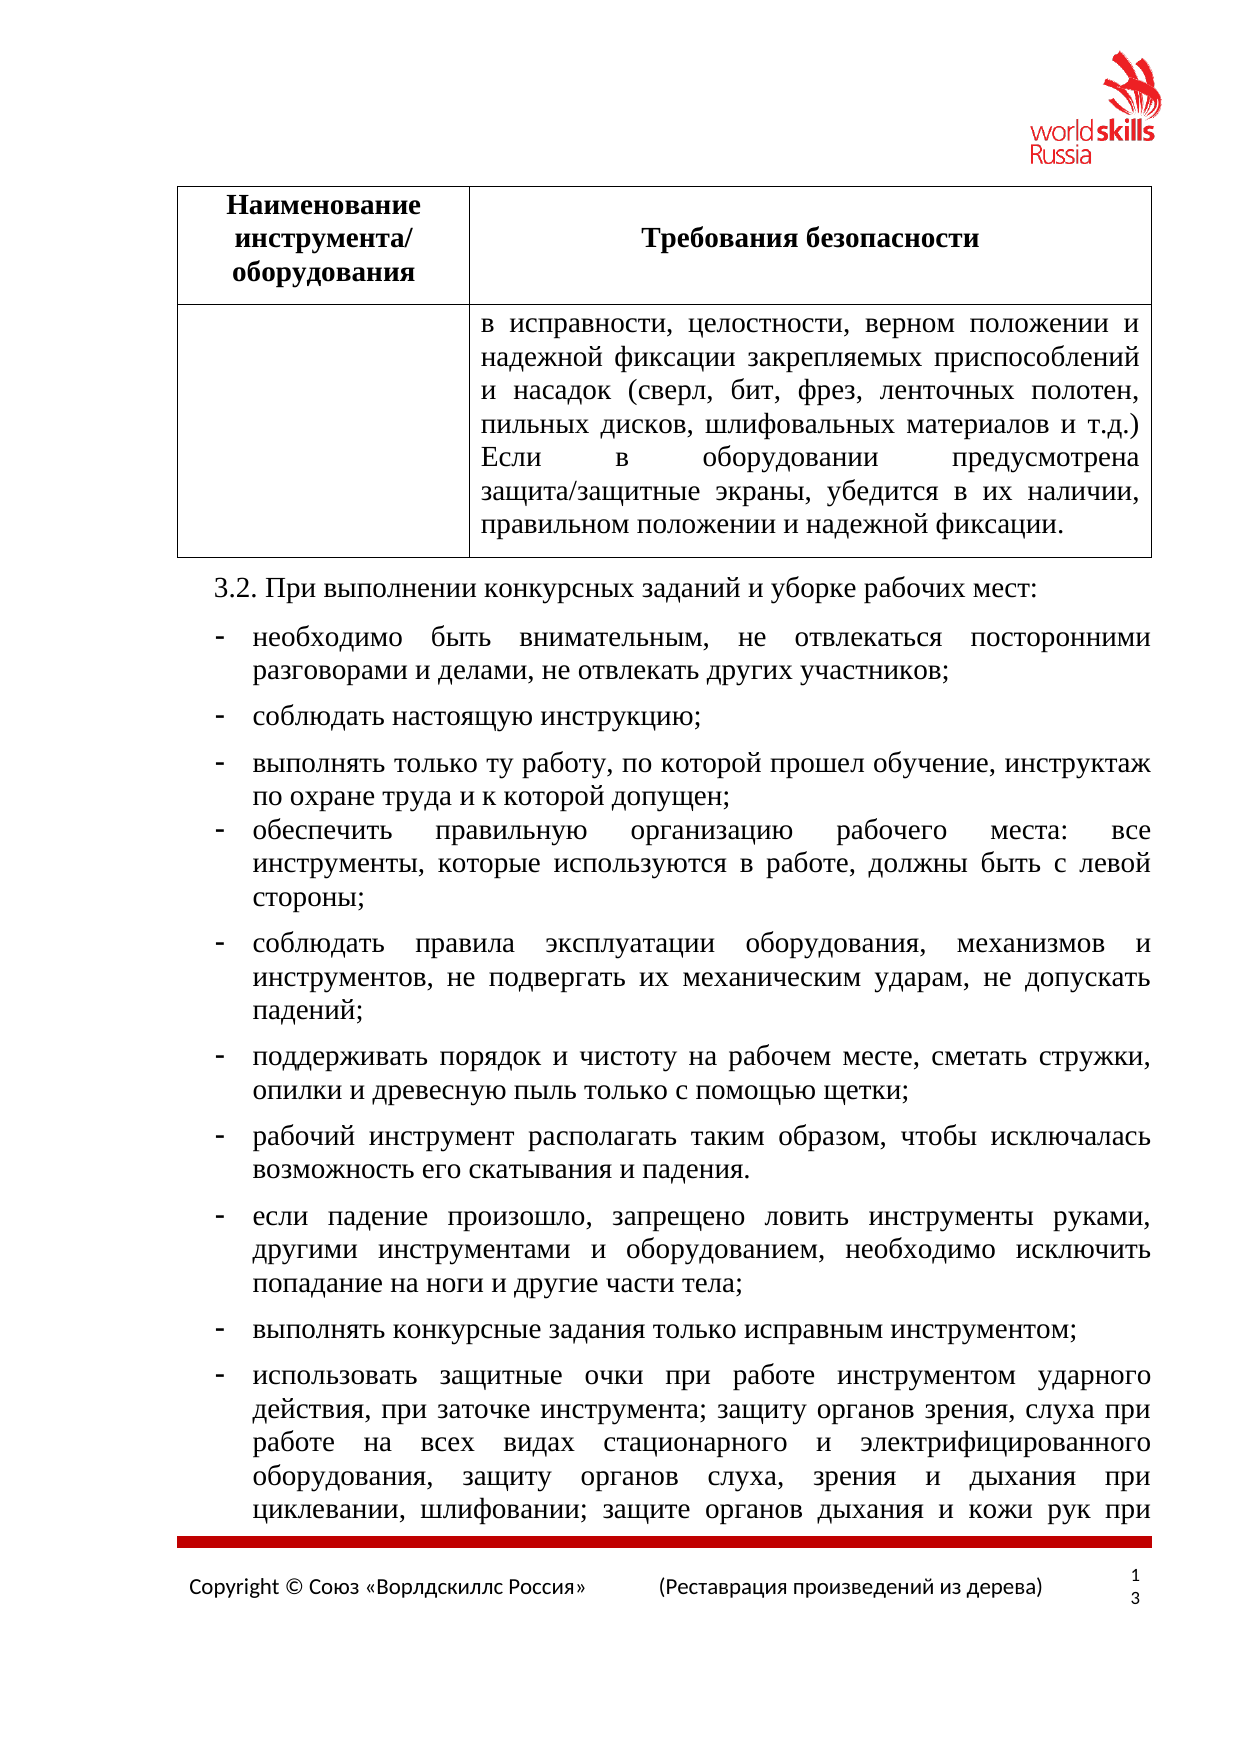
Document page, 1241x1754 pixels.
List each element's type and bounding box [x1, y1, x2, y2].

picture [1030, 50, 1187, 164]
